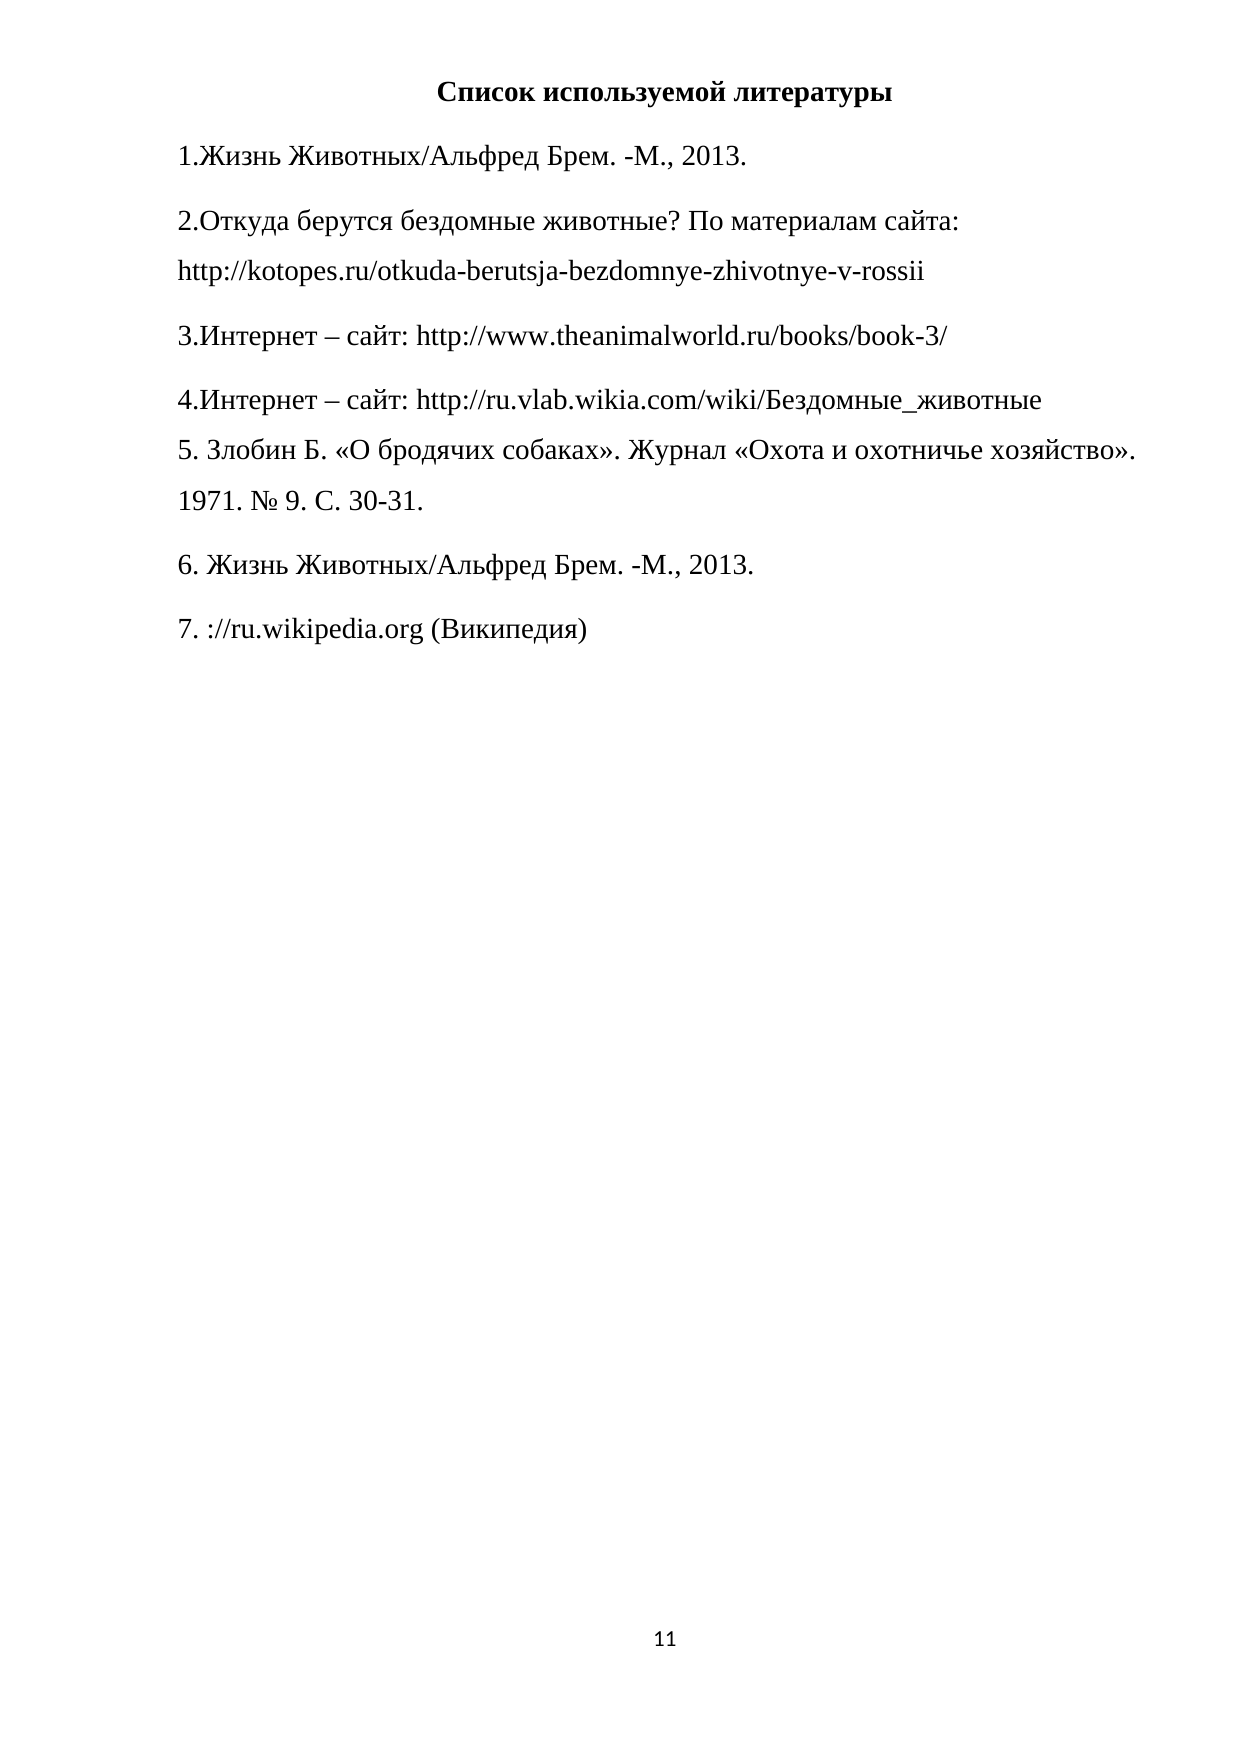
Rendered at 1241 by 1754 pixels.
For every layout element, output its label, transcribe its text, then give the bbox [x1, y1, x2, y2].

text 4.Интернет – сайт: http://ru.vlab.wikia.com/wiki/Бездомные_животные 5. Злобин Б. «О бродячих собаках». Журнал «Охота и охотничье хозяйство». 1971. № 9. С. 30-31. [177, 382, 1152, 516]
text 7. ://ru.wikipedia.org (Википедия) [177, 612, 1152, 645]
text 3.Интернет – сайт: http://www.theanimalworld.ru/books/book-3/ [177, 318, 1152, 351]
text 2.Откуда берутся бездомные животные? По материалам сайта: http://kotopes.ru/otkuda-berutsja-bezdomnye-zhivotnye-v-rossii [177, 203, 1152, 287]
text 6. Жизнь Животных/Альфред Брем. -М., 2013. [177, 547, 1152, 581]
text 1.Жизнь Животных/Альфред Брем. -М., 2013. [177, 138, 1152, 172]
text Список используемой литературы [177, 74, 1152, 107]
